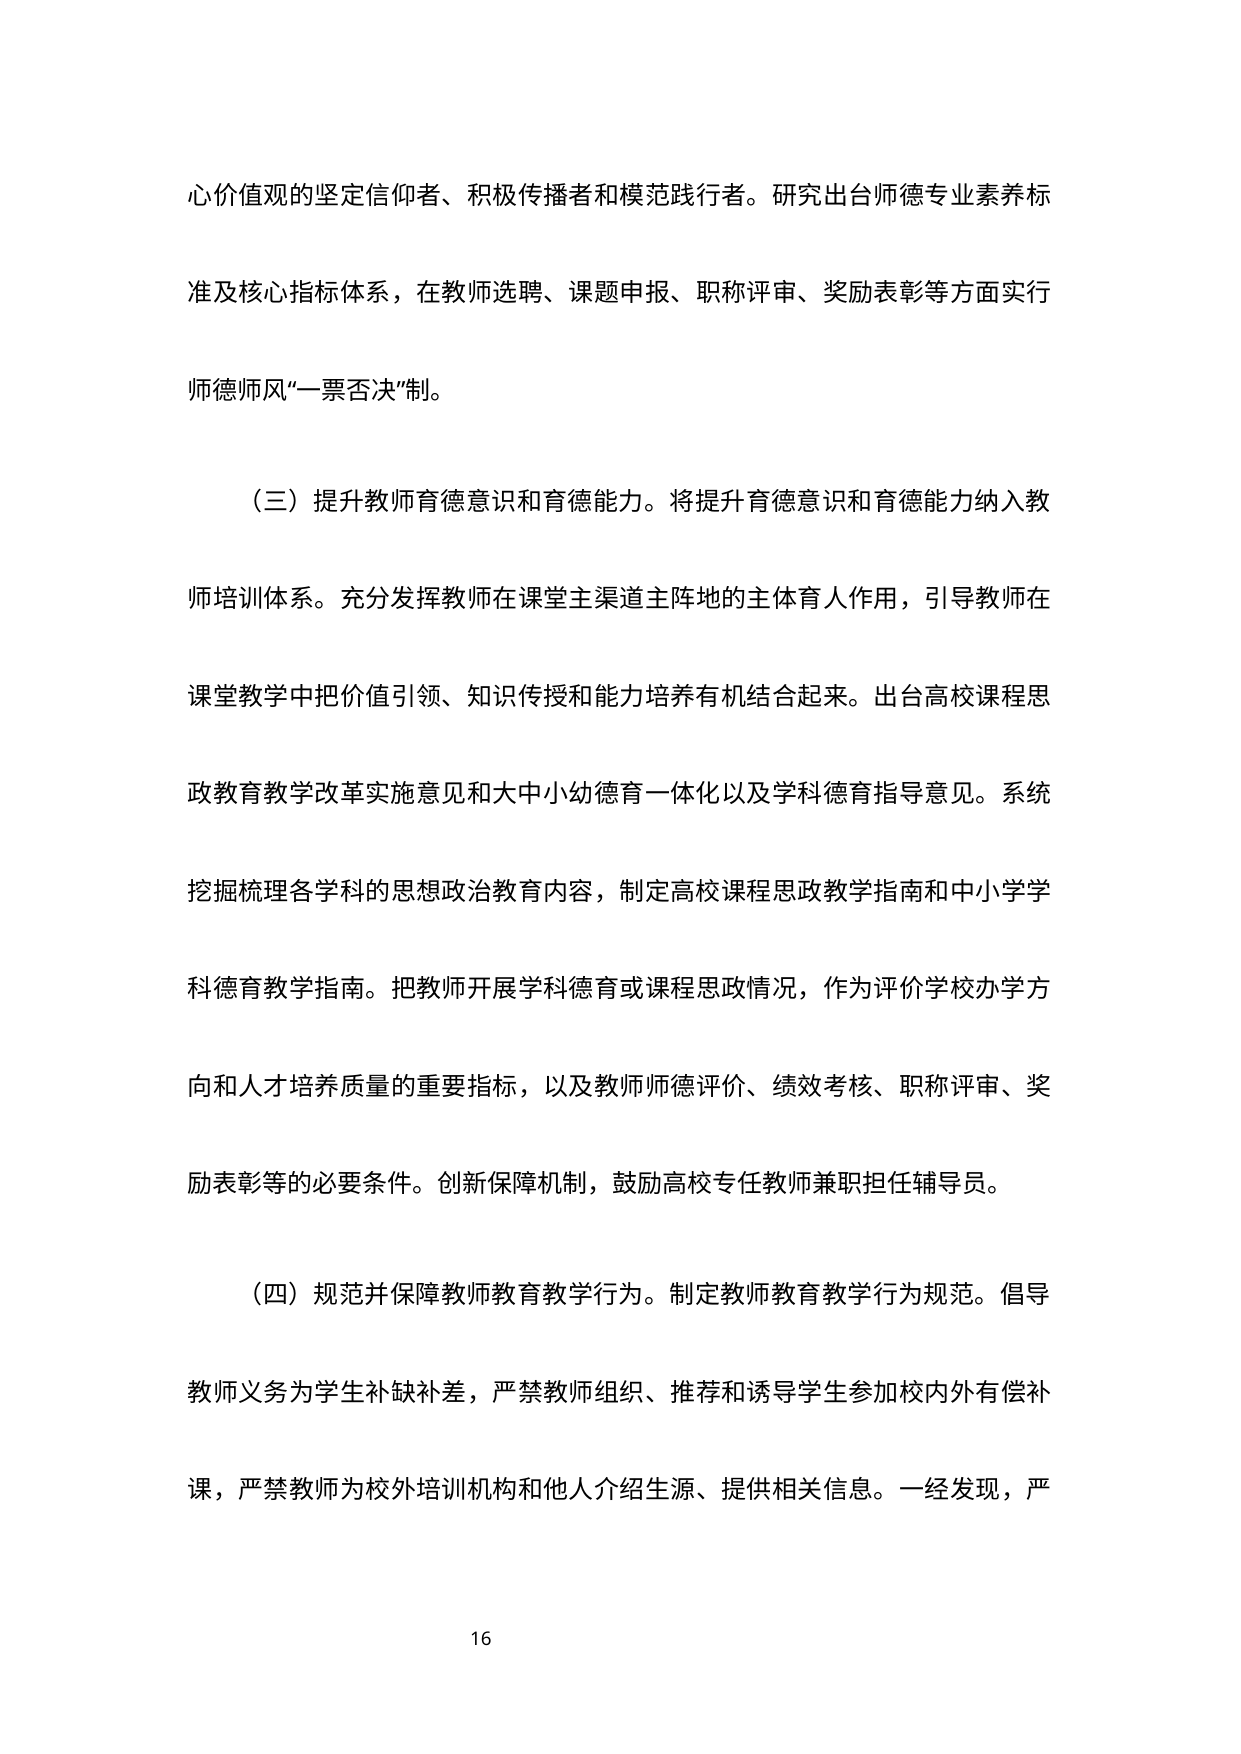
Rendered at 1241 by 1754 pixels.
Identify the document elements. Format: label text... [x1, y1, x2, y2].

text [187, 1262, 1053, 1522]
text （三）提升教师育德意识和育德能力。将提升育德意识和育德能力纳入教师培训体系。充分发挥教师在课堂主渠道主阵地的主体育人作用，引导教师在课堂教学中把价值引领、知识传授和能力培养有机结合起来。出台高校课程思政教育教学改革实施意见和大中小幼德育一体化以及学科德育指导意见。系统挖掘梳理各学科的思想政治教育内容，制定高校课程思政教学指南和中小学学科德育教学指南。把教师开展学科德育或课程思政情况，作为评价学校办学方向和人才培养质量的重要指标，以及教师师德评价、绩效考核、职称评审、奖励表彰等的必要条件。创新保障机制，鼓励高校专任教师兼职担任辅导员。 [187, 468, 1053, 1216]
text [187, 162, 1053, 422]
